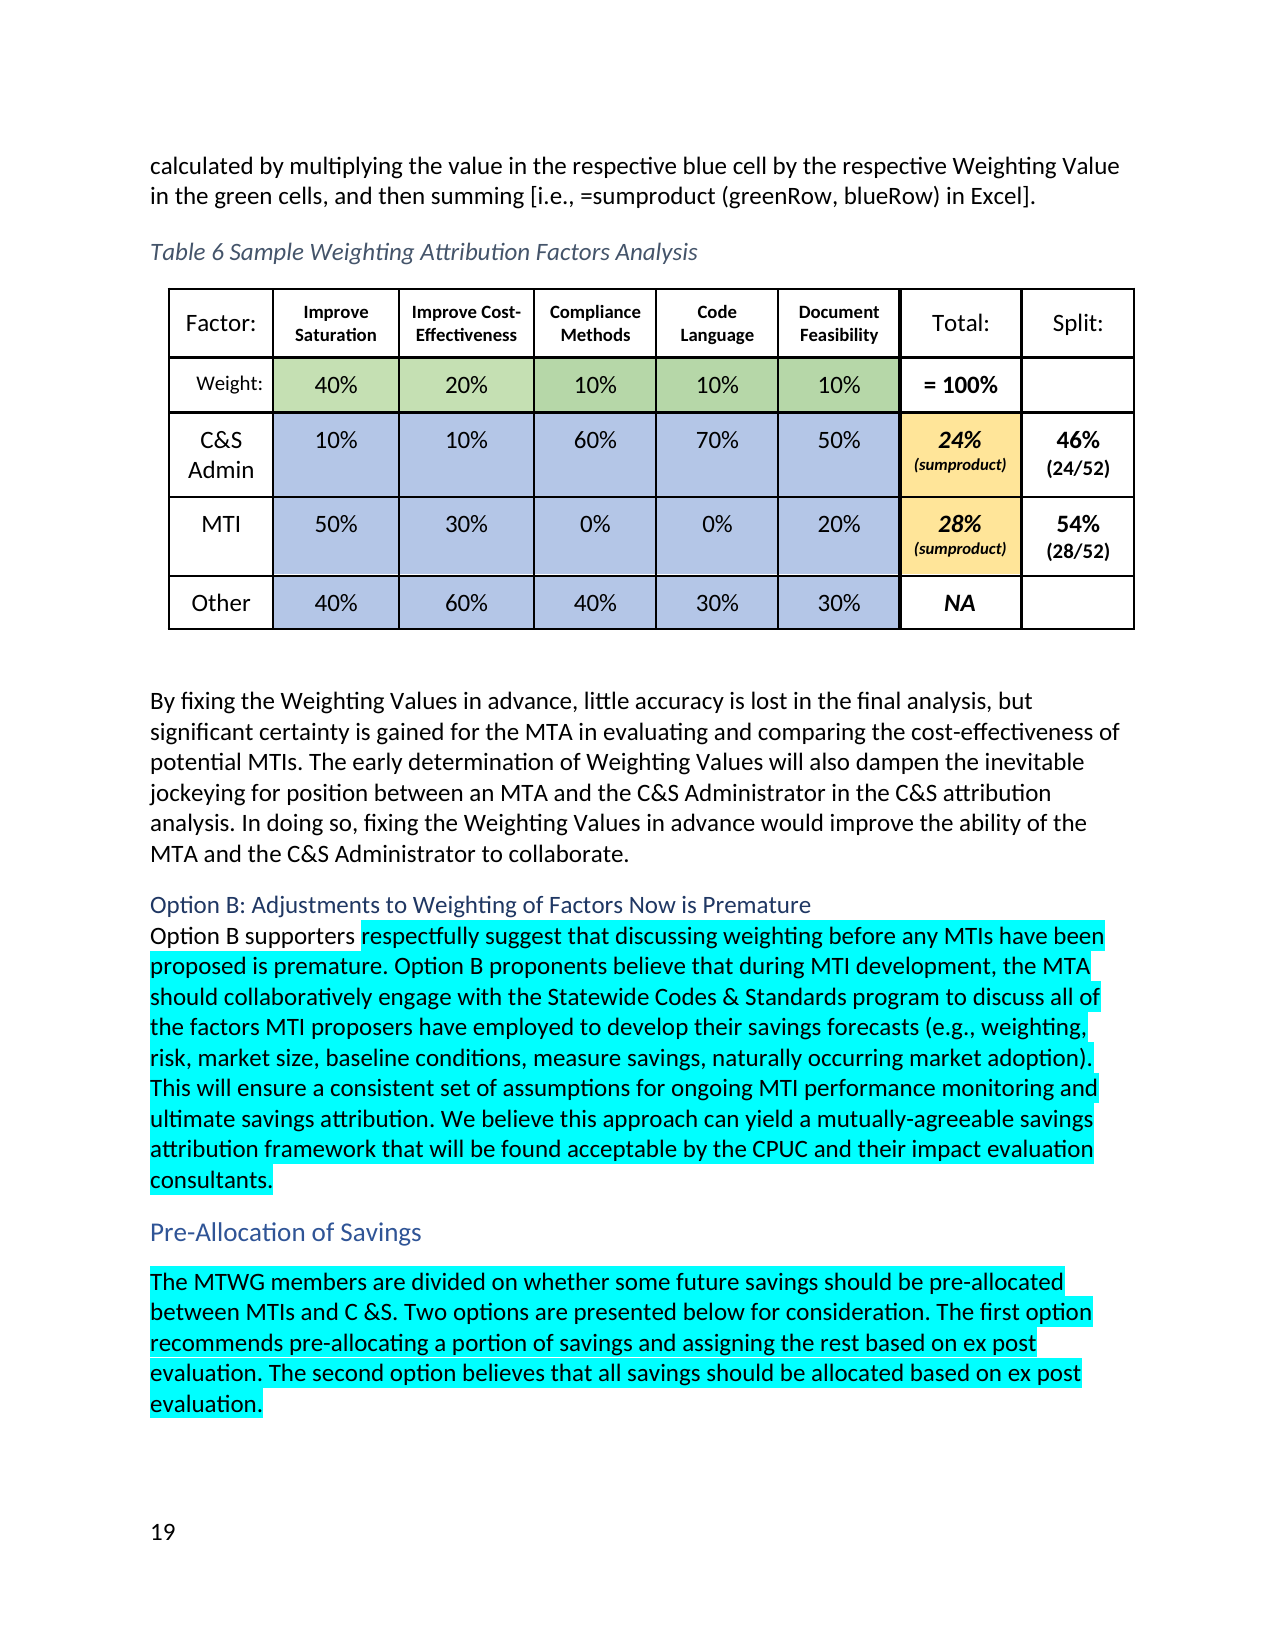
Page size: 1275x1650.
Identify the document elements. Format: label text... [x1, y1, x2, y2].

table_cell 50% [779, 414, 898, 496]
table_cell 30% [400, 498, 533, 574]
table_cell 20% [400, 359, 533, 411]
table_header Document Feasibility [779, 290, 898, 356]
table_header Factor: [170, 290, 272, 356]
table_cell 24% (sumproduct) [902, 414, 1020, 496]
table_cell 10% [274, 414, 398, 496]
table_header Code Language [657, 290, 777, 356]
table_cell 40% [274, 359, 398, 411]
table_cell 30% [779, 577, 898, 628]
table_cell 40% [535, 577, 655, 628]
table_cell [1023, 359, 1133, 411]
table_cell Weight: [170, 359, 272, 411]
table_cell 20% [779, 498, 898, 574]
table_cell 60% [400, 577, 533, 628]
table_cell 10% [400, 414, 533, 496]
table_header Compliance Methods [535, 290, 655, 356]
table_cell 10% [657, 359, 777, 411]
table_cell 50% [274, 498, 398, 574]
table_header Split: [1023, 290, 1133, 356]
text Table 6 Sample Weighting Attribution Factors Analysis [150, 236, 1125, 267]
text The MTWG members are divided on whether some future savings should be pre-allocated between MTIs and C &S. Two options are presented below for consideration. The first option recommends pre-allocating a portion of savings and assigning the rest based on ex post evaluation. The second option believes that all savings should be allocated based on ex post evaluation. [150, 1266, 1125, 1418]
subtitle Option B: Adjustments to Weighting of Factors Now is Premature [150, 889, 1125, 920]
table_cell = 100% [902, 359, 1020, 411]
table_cell 0% [657, 498, 777, 574]
table_cell MTI [170, 498, 272, 574]
table_header Total: [902, 290, 1020, 356]
table_cell 0% [535, 498, 655, 574]
text By fixing the Weighting Values in advance, little accuracy is lost in the final analysis, but significant certainty is gained for the MTA in evaluating and comparing the cost-effectiveness of potential MTIs. The early determination of Weighting Values will also dampen the inevitable jockeying for position between an MTA and the C&S Administrator in the C&S attribution analysis. In doing so, fixing the Weighting Values in advance would improve the ability of the MTA and the C&S Administrator to collaborate. [150, 686, 1125, 869]
table_cell 54% (28/52) [1023, 498, 1133, 574]
table_cell 70% [657, 414, 777, 496]
subtitle Pre-Allocation of Savings [150, 1216, 1125, 1248]
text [150, 150, 1125, 211]
table_cell C&S Admin [170, 414, 272, 496]
table_cell 40% [274, 577, 398, 628]
table_cell 10% [779, 359, 898, 411]
table_header Improve Saturation [274, 290, 398, 356]
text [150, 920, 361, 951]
table_header Improve Cost-Effectiveness [400, 290, 533, 356]
table_cell 10% [535, 359, 655, 411]
table_cell NA [902, 577, 1020, 628]
table_cell [1023, 577, 1133, 628]
table_cell 30% [657, 577, 777, 628]
table_cell 60% [535, 414, 655, 496]
table_cell 28% (sumproduct) [902, 498, 1020, 574]
text Option B supporters respectfully suggest that discussing weighting before any MTIs have been proposed is premature. Option B proponents believe that during MTI development, the MTA should collaboratively engage with the Statewide Codes & Standards program to discuss all of the factors MTI proposers have employed to develop their savings forecasts (e.g., weighting, risk, market size, baseline conditions, measure savings, naturally occurring market adoption). This will ensure a consistent set of assumptions for ongoing MTI performance monitoring and ultimate savings attribution. We believe this approach can yield a mutually-agreeable savings attribution framework that will be found acceptable by the CPUC and their impact evaluation consultants. [273, 920, 1125, 1195]
table_cell Other [170, 577, 272, 628]
table_cell 46% (24/52) [1023, 414, 1133, 496]
